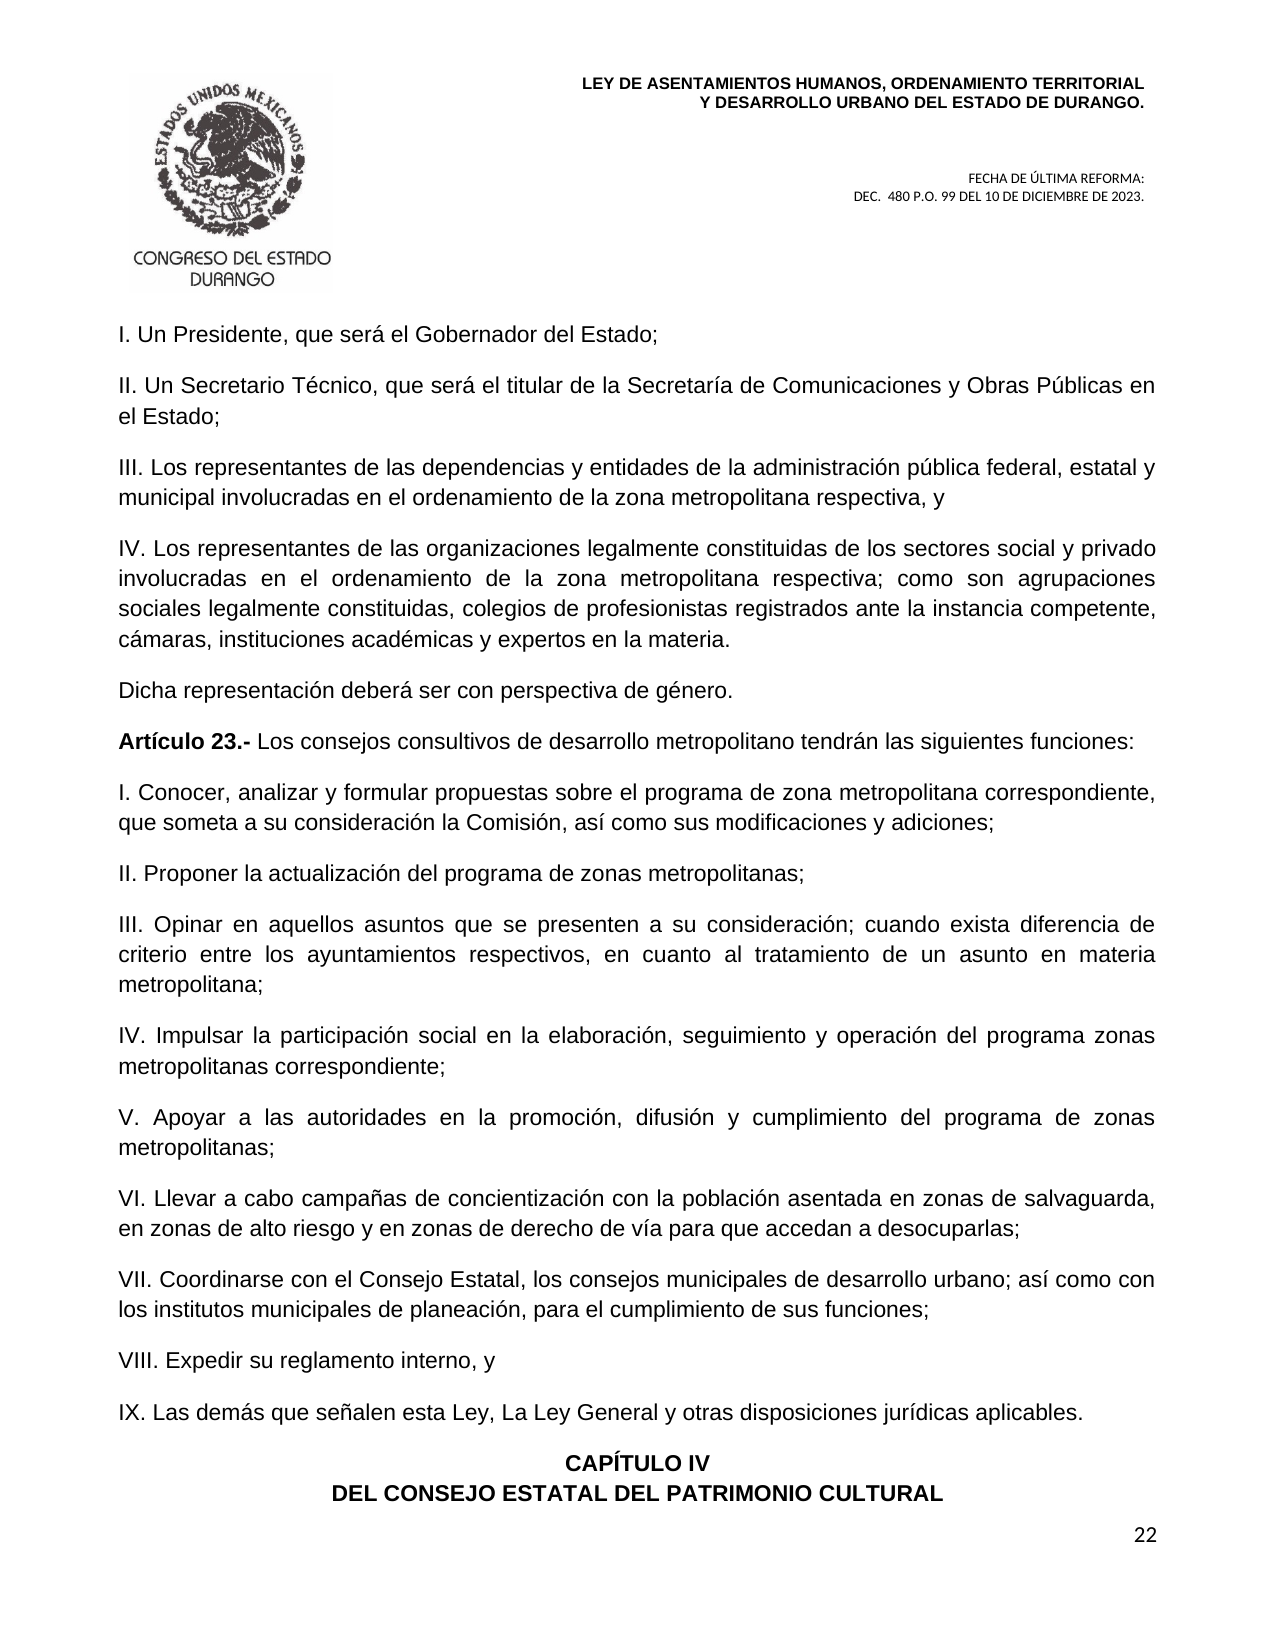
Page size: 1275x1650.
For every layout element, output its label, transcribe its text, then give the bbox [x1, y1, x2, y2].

text DEL CONSEJO ESTATAL DEL PATRIMONIO CULTURAL [118, 1480, 1157, 1506]
text IV. Los representantes de las organizaciones legalmente constituidas de los sectores social y privado involucradas en el ordenamiento de la zona metropolitana respectiva; como son agrupaciones sociales legalmente constituidas, colegios de profesionistas registrados ante la instancia competente, cámaras, instituciones académicas y expertos en la materia. [118, 535, 1157, 652]
text CAPÍTULO IV [118, 1449, 1157, 1476]
text IV. Impulsar la participación social en la elaboración, seguimiento y operación del programa zonas metropolitanas correspondiente; [118, 1022, 1157, 1079]
text VIII. Expedir su reglamento interno, y [118, 1347, 1157, 1374]
text VII. Coordinarse con el Consejo Estatal, los consejos municipales de desarrollo urbano; así como con los institutos municipales de planeación, para el cumplimiento de sus funciones; [118, 1266, 1157, 1323]
text II. Proponer la actualización del programa de zonas metropolitanas; [118, 860, 1157, 886]
text VI. Llevar a cabo campañas de concientización con la población asentada en zonas de salvaguarda, en zonas de alto riesgo y en zonas de derecho de vía para que accedan a desocuparlas; [118, 1185, 1157, 1241]
text I. Un Presidente, que será el Gobernador del Estado; [118, 321, 1157, 348]
text V. Apoyar a las autoridades en la promoción, difusión y cumplimiento del programa de zonas metropolitanas; [118, 1104, 1157, 1160]
text II. Un Secretario Técnico, que será el titular de la Secretaría de Comunicaciones y Obras Públicas en el Estado; [118, 372, 1157, 429]
text I. Conocer, analizar y formular propuestas sobre el programa de zona metropolitana correspondiente, que someta a su consideración la Comisión, así como sus modificaciones y adiciones; [118, 779, 1157, 835]
picture [129, 73, 333, 293]
text III. Opinar en aquellos asuntos que se presenten a su consideración; cuando exista diferencia de criterio entre los ayuntamientos respectivos, en cuanto al tratamiento de un asunto en materia metropolitana; [118, 911, 1157, 998]
text Dicha representación deberá ser con perspectiva de género. [118, 677, 1157, 703]
text Artículo 23.- Los consejos consultivos de desarrollo metropolitano tendrán las siguientes funciones: [118, 728, 1157, 754]
text IX. Las demás que señalen esta Ley, La Ley General y otras disposiciones jurídicas aplicables. [118, 1398, 1157, 1425]
text III. Los representantes de las dependencias y entidades de la administración pública federal, estatal y municipal involucradas en el ordenamiento de la zona metropolitana respectiva, y [118, 454, 1157, 510]
